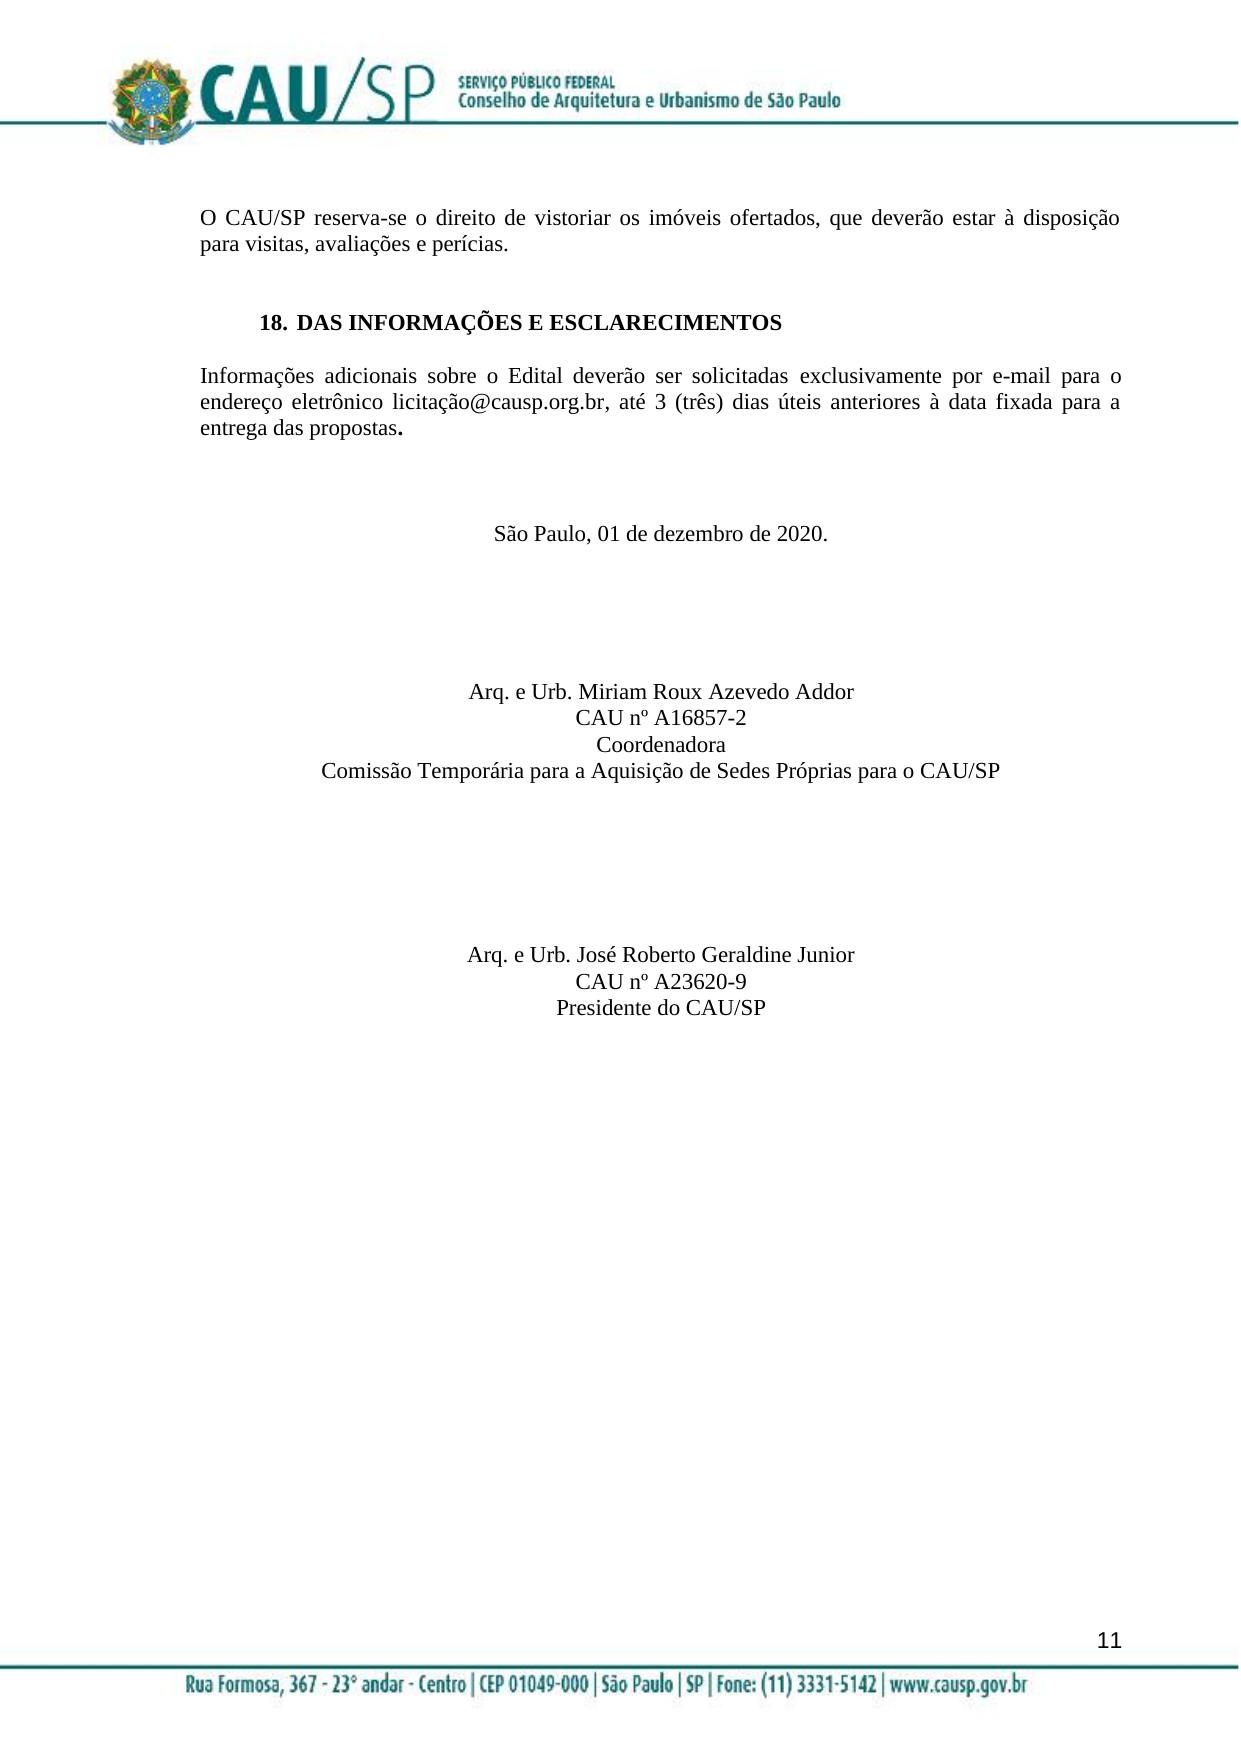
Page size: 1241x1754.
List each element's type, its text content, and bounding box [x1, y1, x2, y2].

text Arq. e Urb. Miriam Roux Azevedo Addor [200, 678, 1122, 704]
text CAU nº A16857-2 [200, 704, 1122, 731]
text CAU nº A23620-9 [200, 968, 1122, 994]
text Informações adicionais sobre o Edital deverão ser solicitadas exclusivamente por e-mail para o endereço eletrônico licitação@causp.org.br, até 3 (três) dias úteis anteriores à data fixada para a entrega das propostas. [200, 362, 1122, 441]
text Comissão Temporária para a Aquisição de Sedes Próprias para o CAU/SP [200, 757, 1122, 783]
subtitle DAS INFORMAÇÕES E ESCLARECIMENTOS [259, 309, 1122, 335]
text Arq. e Urb. José Roberto Geraldine Junior [200, 941, 1122, 968]
picture [0, 0, 1239, 1752]
text Presidente do CAU/SP [200, 994, 1122, 1021]
text São Paulo, 01 de dezembro de 2020. [200, 520, 1122, 546]
text Coordenadora [200, 731, 1122, 757]
text O CAU/SP reserva-se o direito de vistoriar os imóveis ofertados, que deverão estar à disposição para visitas, avaliações e perícias. [200, 203, 1122, 256]
